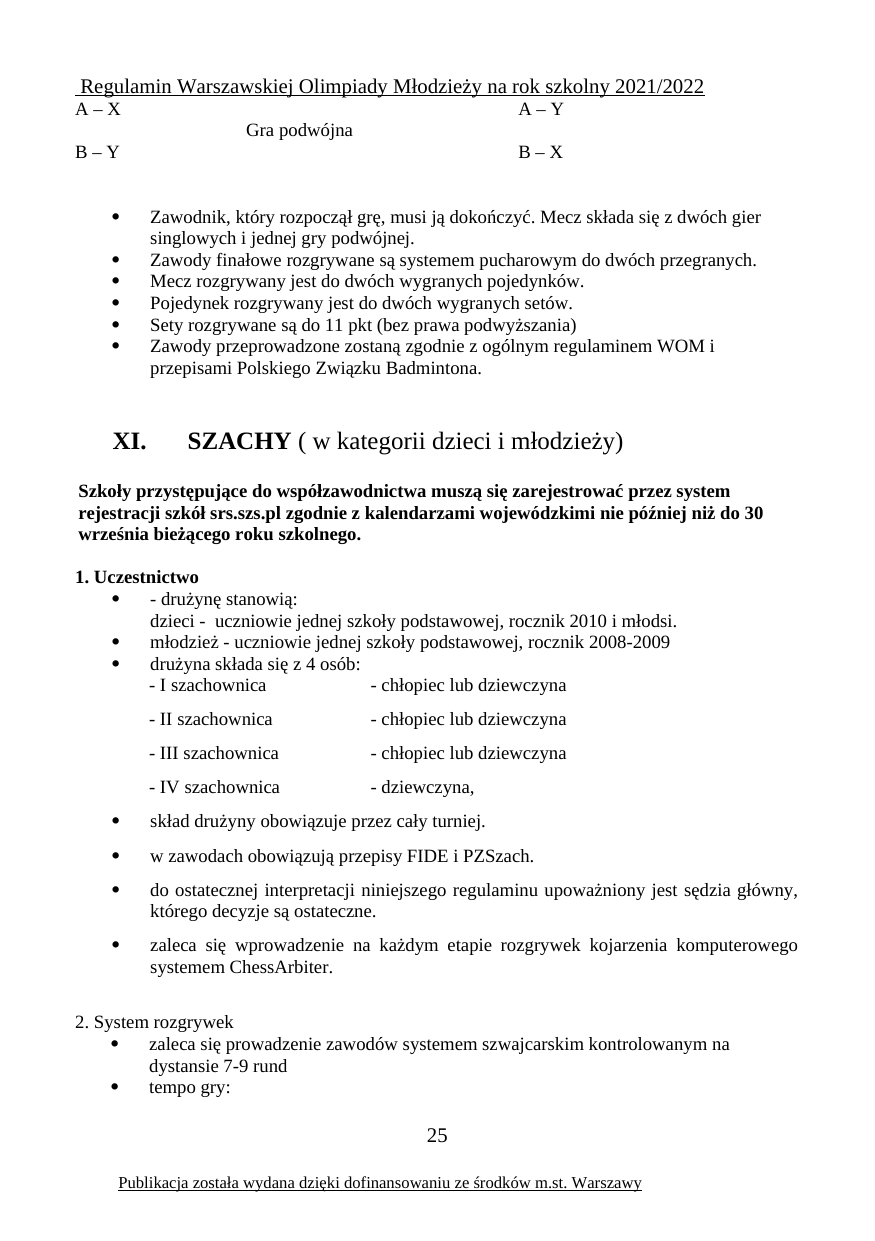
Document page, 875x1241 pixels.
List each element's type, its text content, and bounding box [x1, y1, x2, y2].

list drużyna składa się z 4 osób: [112, 653, 799, 674]
list Pojedynek rozgrywany jest do dwóch wygranych setów. [112, 292, 799, 313]
list SZACHY ( w kategorii dzieci i młodzieży) [112, 426, 799, 455]
list młodzież - uczniowie jednej szkoły podstawowej, rocznik 2008-2009 [112, 631, 799, 653]
list tempo gry: [111, 1076, 799, 1098]
text 1. Uczestnictwo [75, 566, 799, 588]
list zaleca się prowadzenie zawodów systemem szwajcarskim kontrolowanym na dystansie 7-9 rund [111, 1033, 799, 1076]
list - drużynę stanowią: [112, 588, 799, 609]
text B – Y B – X [75, 141, 799, 162]
text Szkoły przystępujące do współzawodnictwa muszą się zarejestrować przez system rejestracji szkół srs.szs.pl zgodnie z kalendarzami wojewódzkimi nie później niż do 30 września bieżącego roku szkolnego. [78, 480, 799, 545]
text dzieci - uczniowie jednej szkoły podstawowej, rocznik 2010 i młodsi. [150, 609, 799, 631]
text 2. System rozgrywek [75, 1011, 799, 1033]
list Zawodnik, który rozpoczął grę, musi ją dokończyć. Mecz składa się z dwóch gier singlowych i jednej gry podwójnej. [112, 206, 799, 249]
list - III szachownica - chłopiec lub dziewczyna [149, 742, 799, 764]
text A – X A – Y [75, 98, 799, 119]
list - I szachownica - chłopiec lub dziewczyna [149, 674, 799, 696]
list do ostatecznej interpretacji niniejszego regulaminu upoważniony jest sędzia główny, którego decyzje są ostateczne. [112, 878, 799, 922]
list zaleca się wprowadzenie na każdym etapie rozgrywek kojarzenia komputerowego systemem ChessArbiter. [112, 934, 799, 977]
text Gra podwójna [75, 119, 799, 141]
list Mecz rozgrywany jest do dwóch wygranych pojedynków. [112, 270, 799, 292]
list Sety rozgrywane są do 11 pkt (bez prawa podwyższania) [112, 313, 799, 335]
list Zawody przeprowadzone zostaną zgodnie z ogólnym regulaminem WOM i przepisami Polskiego Związku Badmintona. [112, 335, 799, 378]
list - II szachownica - chłopiec lub dziewczyna [149, 708, 799, 730]
list w zawodach obowiązują przepisy FIDE i PZSzach. [112, 844, 799, 866]
list Zawody finałowe rozgrywane są systemem pucharowym do dwóch przegranych. [112, 249, 799, 270]
list skład drużyny obowiązuje przez cały turniej. [112, 810, 799, 832]
list - IV szachownica - dziewczyna, [149, 776, 799, 798]
